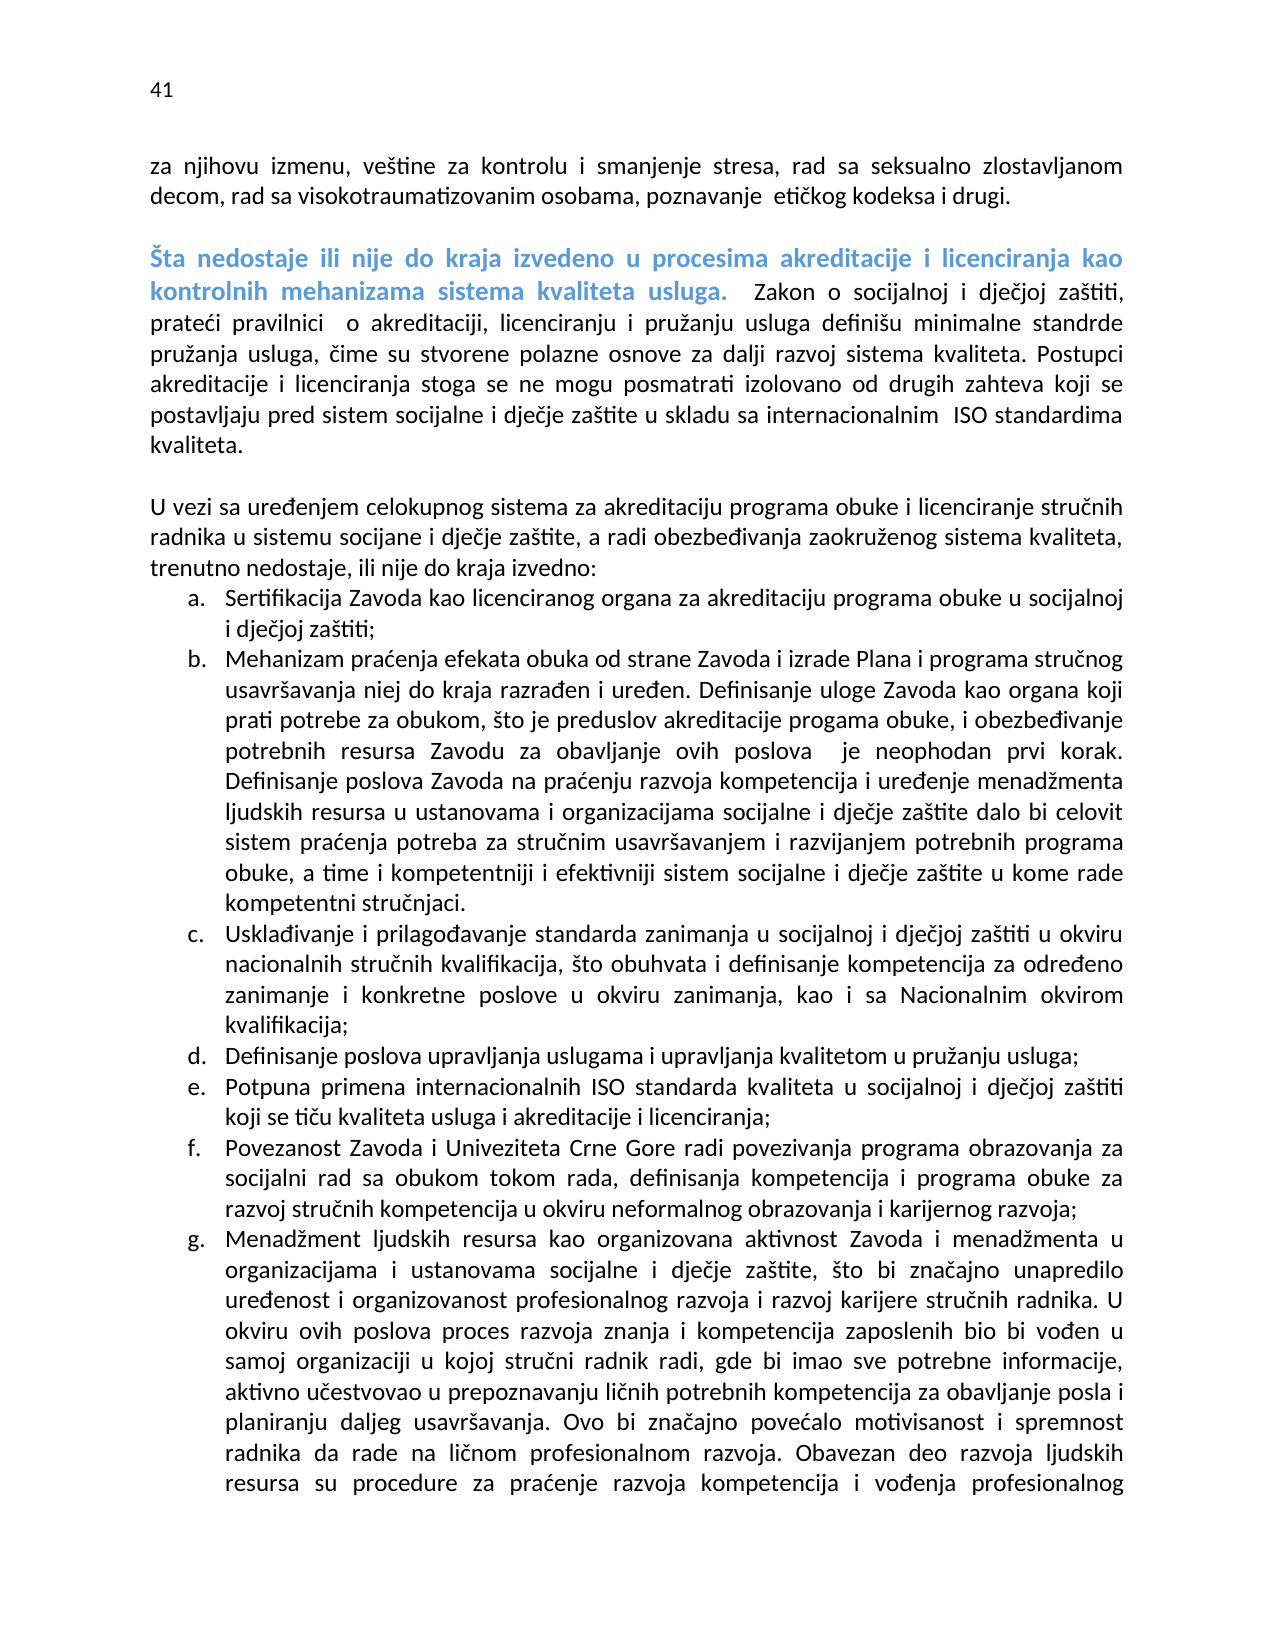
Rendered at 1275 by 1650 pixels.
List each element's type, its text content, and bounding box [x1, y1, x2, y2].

list Sertifikacija Zavoda kao licenciranog organa za akreditaciju programa obuke u socijalnoj i dječjoj zaštiti; [187, 582, 1125, 643]
text Šta nedostaje ili nije do kraja izvedeno u procesima akreditacije i licenciranja kao kontrolnih mehanizama sistema kvaliteta usluga. Zakon o socijalnoj i dječjoj zaštiti, prateći pravilnici o akreditaciji, licenciranju i pružanju usluga definišu minimalne standrde pružanja usluga, čime su stvorene polazne osnove za dalji razvoj sistema kvaliteta. Postupci akreditacije i licenciranja stoga se ne mogu posmatrati izolovano od drugih zahteva koji se postavljaju pred sistem socijalne i dječje zaštite u skladu sa internacionalnim ISO standardima kvaliteta. [150, 242, 1125, 460]
list Usklađivanje i prilagođavanje standarda zanimanja u socijalnoj i dječjoj zaštiti u okviru nacionalnih stručnih kvalifikacija, što obuhvata i definisanje kompetencija za određeno zanimanje i konkretne poslove u okviru zanimanja, kao i sa Nacionalnim okvirom kvalifikacija; [187, 918, 1125, 1040]
list Potpuna primena internacionalnih ISO standarda kvaliteta u socijalnoj i dječjoj zaštiti koji se tiču kvaliteta usluga i akreditacije i licenciranja; [187, 1071, 1125, 1132]
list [187, 1223, 1125, 1498]
list Povezanost Zavoda i Univeziteta Crne Gore radi povezivanja programa obrazovanja za socijalni rad sa obukom tokom rada, definisanja kompetencija i programa obuke za razvoj stručnih kompetencija u okviru neformalnog obrazovanja i karijernog razvoja; [187, 1132, 1125, 1223]
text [150, 150, 1125, 211]
text U vezi sa uređenjem celokupnog sistema za akreditaciju programa obuke i licenciranje stručnih radnika u sistemu socijane i dječje zaštite, a radi obezbeđivanja zaokruženog sistema kvaliteta, trenutno nedostaje, ili nije do kraja izvedno: [150, 491, 1125, 582]
list Mehanizam praćenja efekata obuka od strane Zavoda i izrade Plana i programa stručnog usavršavanja niej do kraja razrađen i uređen. Definisanje uloge Zavoda kao organa koji prati potrebe za obukom, što je preduslov akreditacije progama obuke, i obezbeđivanje potrebnih resursa Zavodu za obavljanje ovih poslova je neophodan prvi korak. Definisanje poslova Zavoda na praćenju razvoja kompetencija i uređenje menadžmenta ljudskih resursa u ustanovama i organizacijama socijalne i dječje zaštite dalo bi celovit sistem praćenja potreba za stručnim usavršavanjem i razvijanjem potrebnih programa obuke, a time i kompetentniji i efektivniji sistem socijalne i dječje zaštite u kome rade kompetentni stručnjaci. [187, 643, 1125, 918]
list Definisanje poslova upravljanja uslugama i upravljanja kvalitetom u pružanju usluga; [187, 1040, 1125, 1071]
